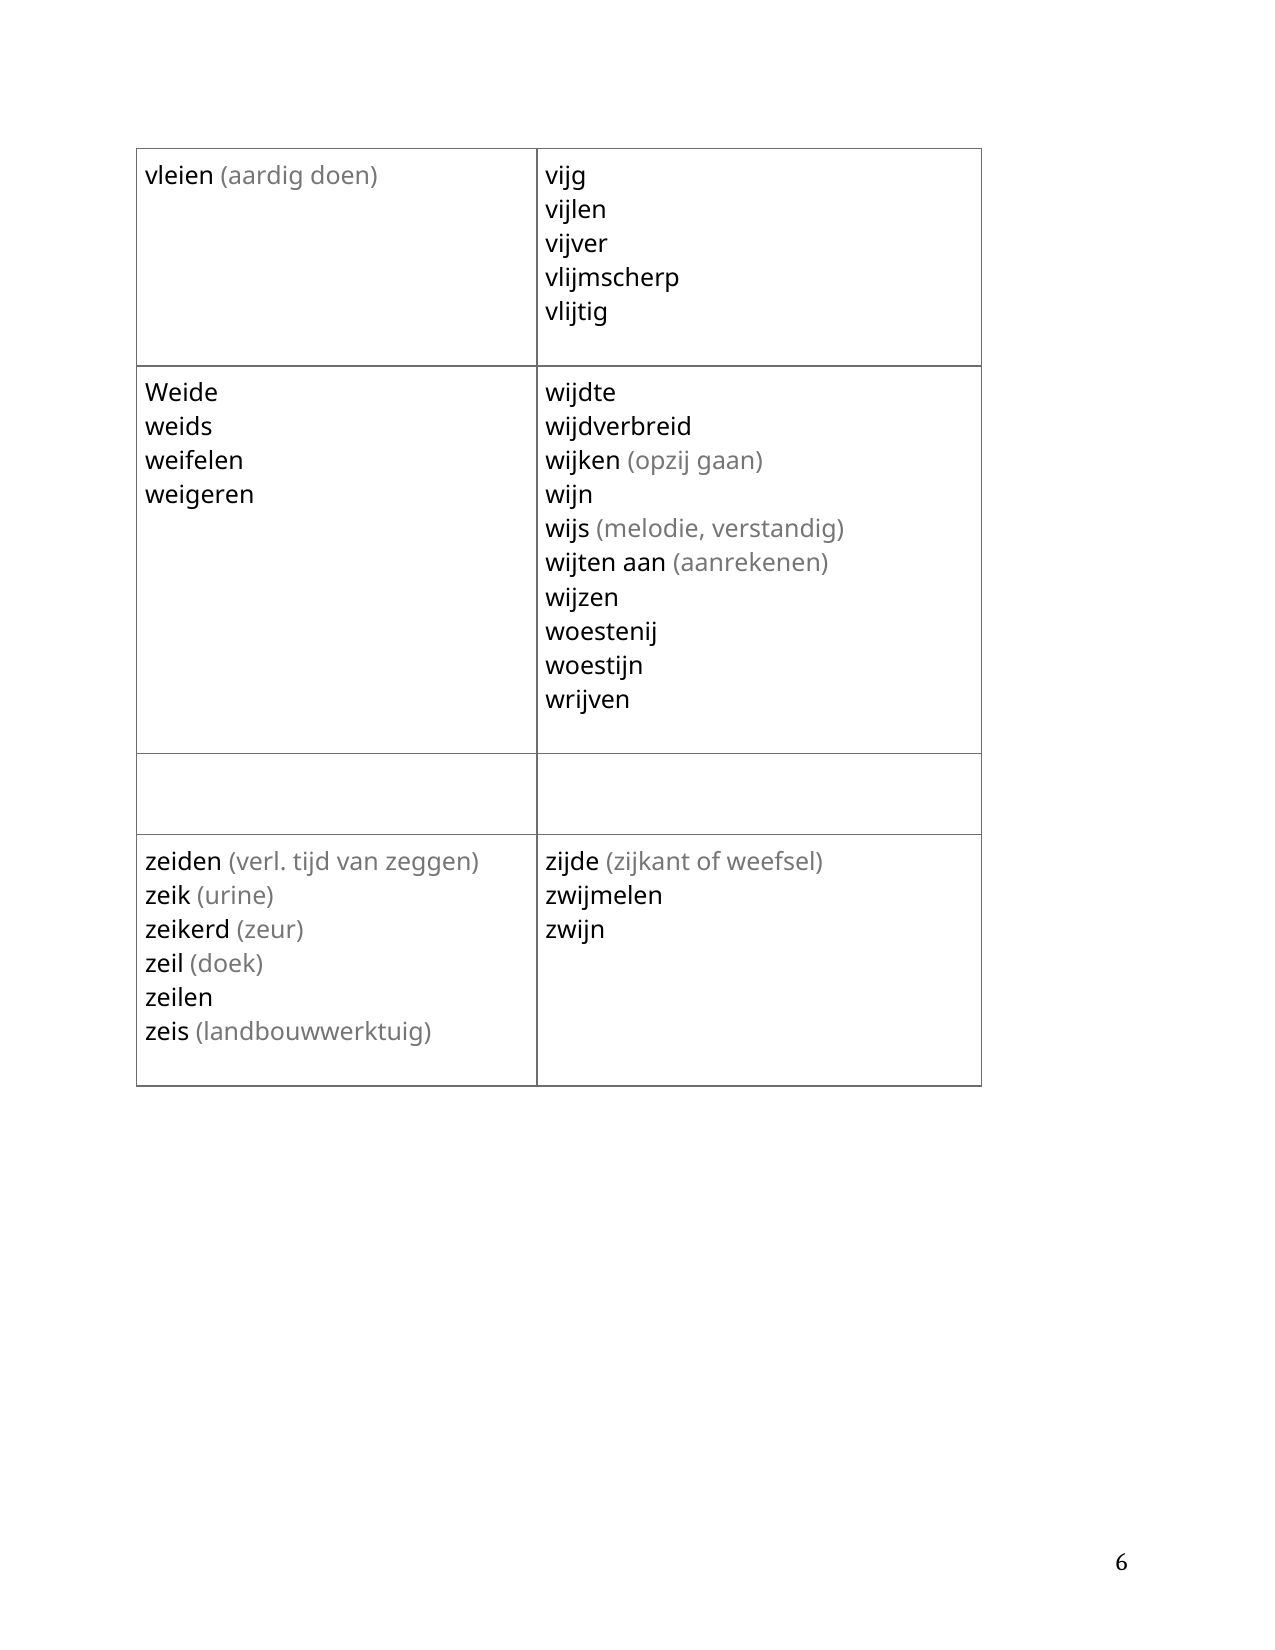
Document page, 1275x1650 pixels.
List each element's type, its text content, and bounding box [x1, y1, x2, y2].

table_cell [538, 754, 981, 833]
table_cell wijdte wijdverbreid wijken (opzij gaan) wijn wijs (melodie, verstandig) wijten aan (aanrekenen) wijzen woestenij woestijn wrijven [538, 367, 981, 752]
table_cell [137, 149, 536, 365]
table_cell zeiden (verl. tijd van zeggen) zeik (urine) zeikerd (zeur) zeil (doek) zeilen zeis (landbouwwerktuig) [137, 835, 536, 1085]
table_cell [137, 754, 536, 833]
table_cell zijde (zijkant of weefsel) zwijmelen zwijn [538, 835, 981, 1085]
table_cell Weide weids weifelen weigeren [137, 367, 536, 752]
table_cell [538, 149, 981, 365]
